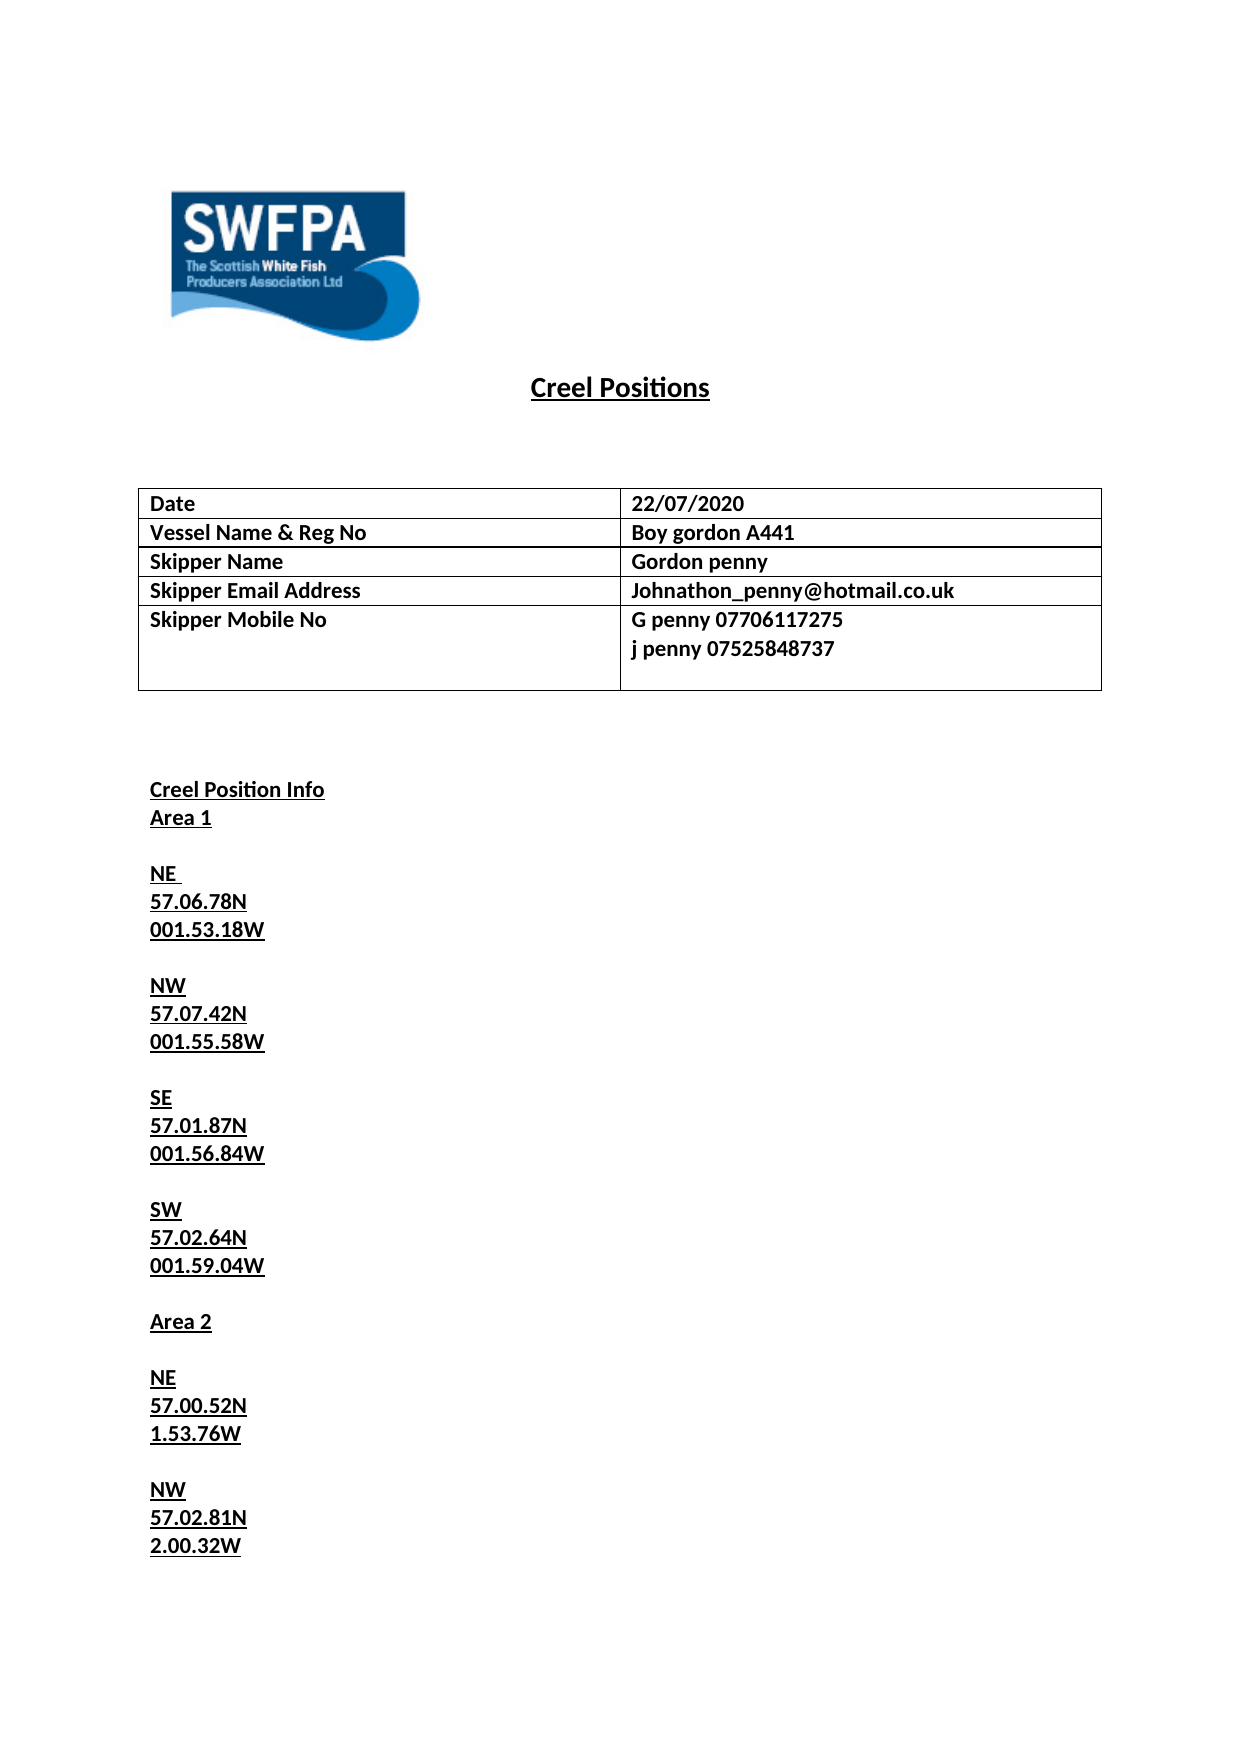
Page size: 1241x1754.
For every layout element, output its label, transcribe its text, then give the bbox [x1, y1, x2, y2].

table_cell G penny 07706117275 j penny 07525848737 [621, 606, 1101, 690]
table_cell Skipper Name [139, 548, 620, 576]
text 57.00.52N [150, 1391, 1090, 1419]
text SE [150, 1083, 1090, 1111]
text 1.53.76W [150, 1419, 1090, 1447]
text 57.02.81N [150, 1503, 1090, 1531]
text Area 1 [150, 803, 1090, 831]
table_cell Vessel Name & Reg No [139, 519, 620, 546]
text Area 2 [150, 1307, 1090, 1335]
table_cell Gordon penny [621, 548, 1101, 576]
text 001.55.58W [150, 1027, 1090, 1055]
text 57.06.78N [150, 887, 1090, 915]
table_cell Skipper Email Address [139, 577, 620, 604]
text NE [150, 859, 1090, 887]
text NW [150, 1475, 1090, 1503]
text 57.02.64N [150, 1223, 1090, 1251]
text NW [150, 971, 1090, 999]
table_header Date [139, 489, 620, 517]
table_cell Skipper Mobile No [139, 606, 620, 690]
text 001.56.84W [150, 1139, 1090, 1167]
table_cell Johnathon_penny@hotmail.co.uk [621, 577, 1101, 604]
text Creel Positions [150, 369, 1090, 404]
text 2.00.32W [150, 1531, 1090, 1559]
text NE [150, 1363, 1090, 1391]
text 57.07.42N [150, 999, 1090, 1027]
text SW [150, 1195, 1090, 1223]
table_header 22/07/2020 [621, 489, 1101, 517]
table_cell Boy gordon A441 [621, 519, 1101, 546]
text 001.53.18W [150, 915, 1090, 943]
picture [150, 178, 430, 369]
text 001.59.04W [150, 1251, 1090, 1279]
text 57.01.87N [150, 1111, 1090, 1139]
text Creel Position Info [150, 775, 1090, 803]
